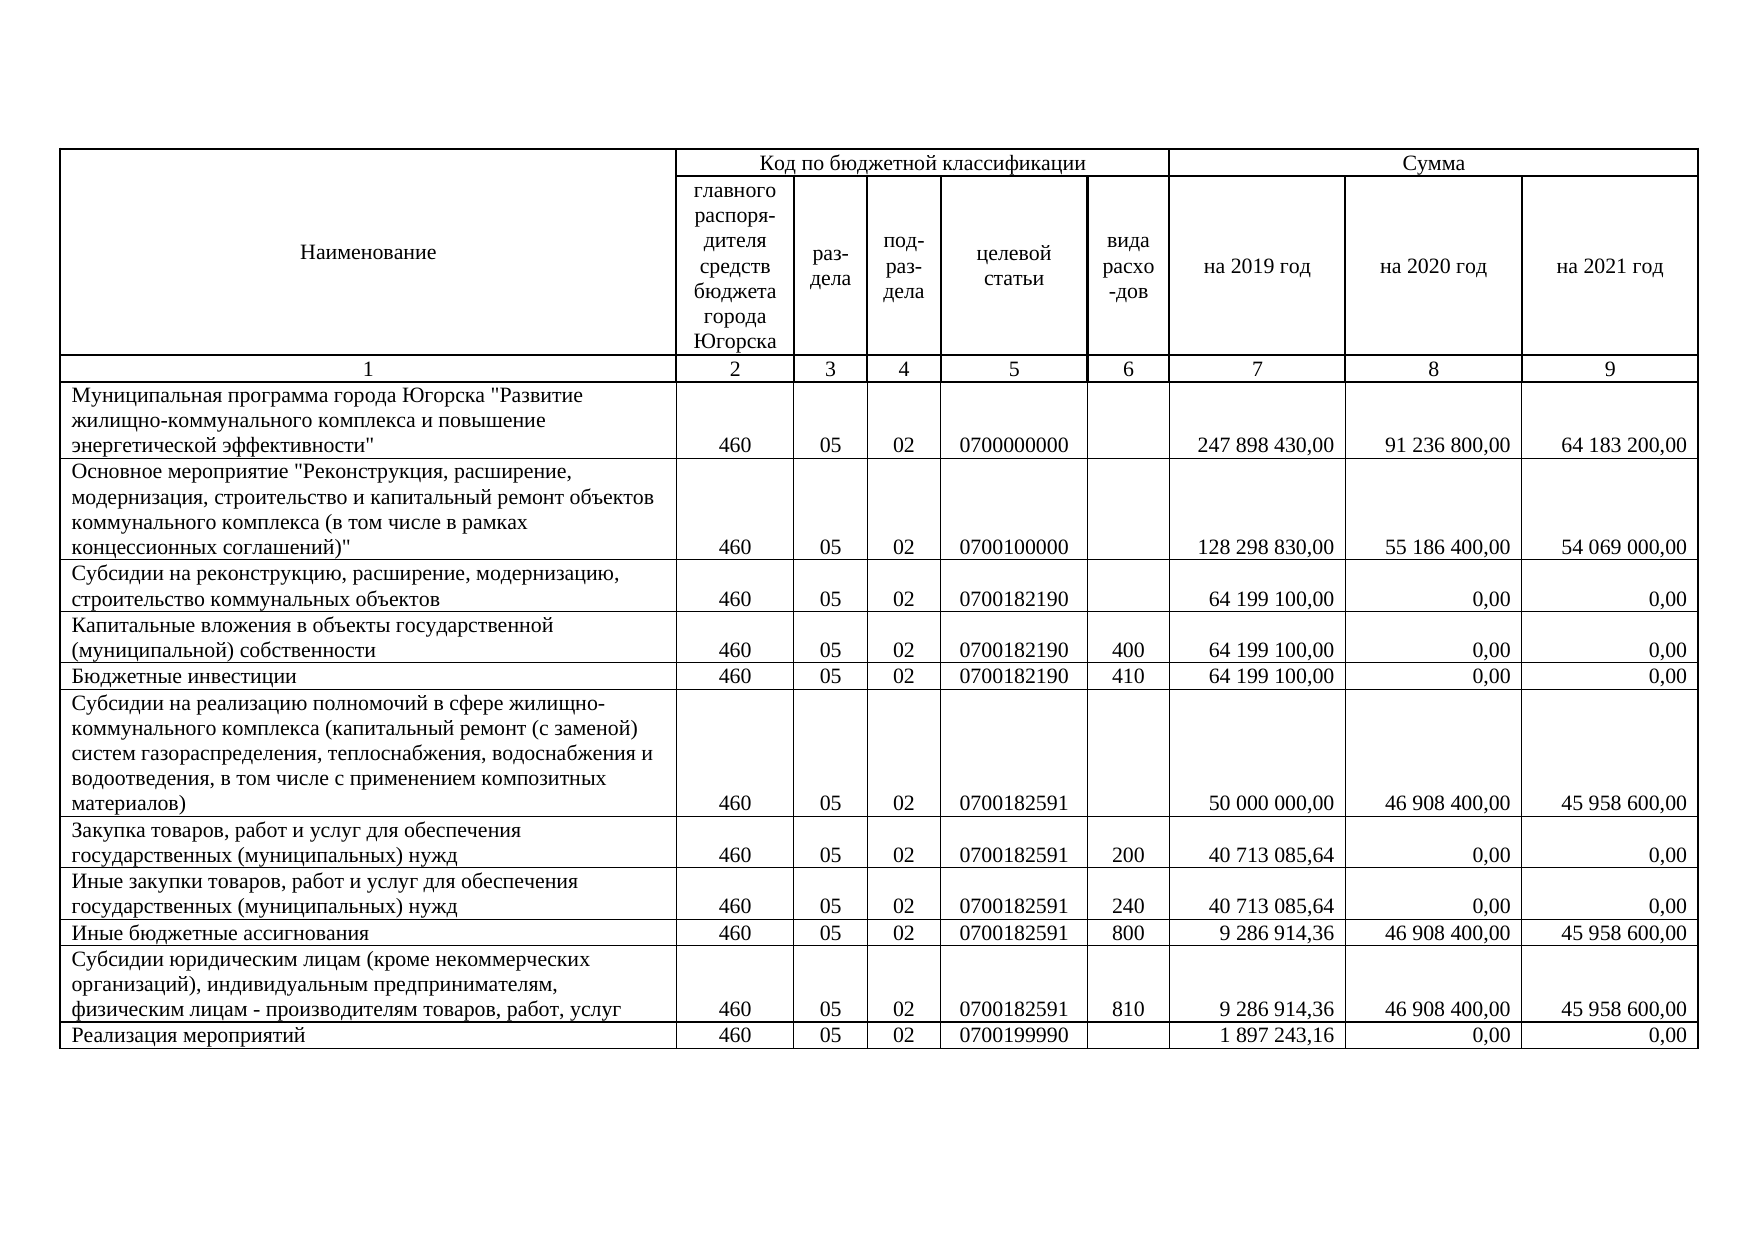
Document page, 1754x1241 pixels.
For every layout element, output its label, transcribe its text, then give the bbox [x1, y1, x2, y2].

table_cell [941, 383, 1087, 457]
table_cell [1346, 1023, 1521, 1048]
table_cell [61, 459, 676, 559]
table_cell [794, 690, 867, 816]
table_cell раз-дела [795, 177, 866, 353]
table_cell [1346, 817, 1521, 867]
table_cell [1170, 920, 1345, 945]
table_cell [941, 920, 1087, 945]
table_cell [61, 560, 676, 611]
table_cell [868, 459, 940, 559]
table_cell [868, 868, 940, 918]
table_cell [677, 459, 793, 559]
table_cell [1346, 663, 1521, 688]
table_cell 9 [1523, 356, 1697, 381]
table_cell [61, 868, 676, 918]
table_cell на 2019 год [1170, 177, 1344, 353]
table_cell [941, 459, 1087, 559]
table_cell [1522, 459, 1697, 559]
table_cell 8 [1346, 356, 1521, 381]
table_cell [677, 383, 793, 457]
table_cell 6 [1089, 356, 1168, 381]
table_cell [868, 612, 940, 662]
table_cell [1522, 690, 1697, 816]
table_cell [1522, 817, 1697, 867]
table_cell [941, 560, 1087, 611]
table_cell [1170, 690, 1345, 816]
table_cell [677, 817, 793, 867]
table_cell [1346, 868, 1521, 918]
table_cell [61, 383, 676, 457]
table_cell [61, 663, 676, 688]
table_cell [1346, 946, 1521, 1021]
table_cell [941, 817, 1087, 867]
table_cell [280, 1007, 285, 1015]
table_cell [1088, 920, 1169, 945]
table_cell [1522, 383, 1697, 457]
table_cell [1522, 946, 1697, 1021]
table_cell 1 [61, 356, 675, 381]
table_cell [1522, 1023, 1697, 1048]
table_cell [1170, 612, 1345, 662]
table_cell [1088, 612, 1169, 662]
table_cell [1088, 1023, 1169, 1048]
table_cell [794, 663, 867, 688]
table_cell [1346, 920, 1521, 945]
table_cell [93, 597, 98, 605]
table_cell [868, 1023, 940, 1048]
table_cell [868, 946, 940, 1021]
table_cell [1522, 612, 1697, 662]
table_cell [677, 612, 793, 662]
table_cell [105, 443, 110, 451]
table_cell под-раз-дела [868, 177, 940, 353]
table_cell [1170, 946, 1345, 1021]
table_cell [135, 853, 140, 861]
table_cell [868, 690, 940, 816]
table_header Сумма [1170, 150, 1697, 175]
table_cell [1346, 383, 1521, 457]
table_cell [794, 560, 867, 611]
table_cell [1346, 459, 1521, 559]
table_cell 3 [795, 356, 866, 381]
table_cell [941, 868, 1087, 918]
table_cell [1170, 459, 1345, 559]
table_cell 2 [677, 356, 793, 381]
table_cell 4 [868, 356, 940, 381]
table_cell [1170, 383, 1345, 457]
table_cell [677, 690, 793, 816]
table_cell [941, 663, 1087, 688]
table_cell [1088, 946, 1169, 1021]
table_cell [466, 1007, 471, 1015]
table_cell 7 [1170, 356, 1344, 381]
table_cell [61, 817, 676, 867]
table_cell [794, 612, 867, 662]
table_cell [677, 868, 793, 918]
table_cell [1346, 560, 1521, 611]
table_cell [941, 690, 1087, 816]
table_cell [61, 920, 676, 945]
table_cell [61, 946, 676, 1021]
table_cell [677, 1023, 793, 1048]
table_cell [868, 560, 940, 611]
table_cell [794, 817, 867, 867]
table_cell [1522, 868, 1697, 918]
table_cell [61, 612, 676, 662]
table_cell на 2021 год [1523, 177, 1697, 353]
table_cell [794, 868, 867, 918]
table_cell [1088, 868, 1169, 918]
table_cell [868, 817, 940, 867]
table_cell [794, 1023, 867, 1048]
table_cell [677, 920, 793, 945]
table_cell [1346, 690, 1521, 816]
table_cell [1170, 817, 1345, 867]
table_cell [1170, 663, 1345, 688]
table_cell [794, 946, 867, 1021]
table_cell 5 [942, 356, 1086, 381]
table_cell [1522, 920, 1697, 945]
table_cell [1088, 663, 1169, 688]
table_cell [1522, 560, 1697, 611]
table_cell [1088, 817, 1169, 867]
table_cell главного распоря-дителя средств бюджета города Югорска [677, 177, 793, 353]
table_header Код по бюджетной классификации [677, 150, 1168, 175]
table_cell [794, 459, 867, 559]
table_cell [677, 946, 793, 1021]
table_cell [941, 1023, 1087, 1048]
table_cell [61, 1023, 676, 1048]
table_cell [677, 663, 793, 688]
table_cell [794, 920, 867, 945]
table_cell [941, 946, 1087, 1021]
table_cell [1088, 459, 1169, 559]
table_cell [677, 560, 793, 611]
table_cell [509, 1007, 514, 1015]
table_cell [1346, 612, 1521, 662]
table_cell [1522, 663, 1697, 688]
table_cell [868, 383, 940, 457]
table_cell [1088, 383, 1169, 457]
table_cell целевой статьи [942, 177, 1086, 353]
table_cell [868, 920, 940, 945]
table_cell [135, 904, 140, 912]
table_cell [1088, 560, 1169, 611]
table_cell вида расхо-дов [1089, 177, 1168, 353]
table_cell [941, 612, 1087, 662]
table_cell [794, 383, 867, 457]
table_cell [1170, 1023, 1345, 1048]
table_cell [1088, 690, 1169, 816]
table_header Наименование [61, 150, 675, 353]
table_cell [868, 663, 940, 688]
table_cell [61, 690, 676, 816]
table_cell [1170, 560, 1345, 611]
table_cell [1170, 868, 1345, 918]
table_cell на 2020 год [1346, 177, 1521, 353]
